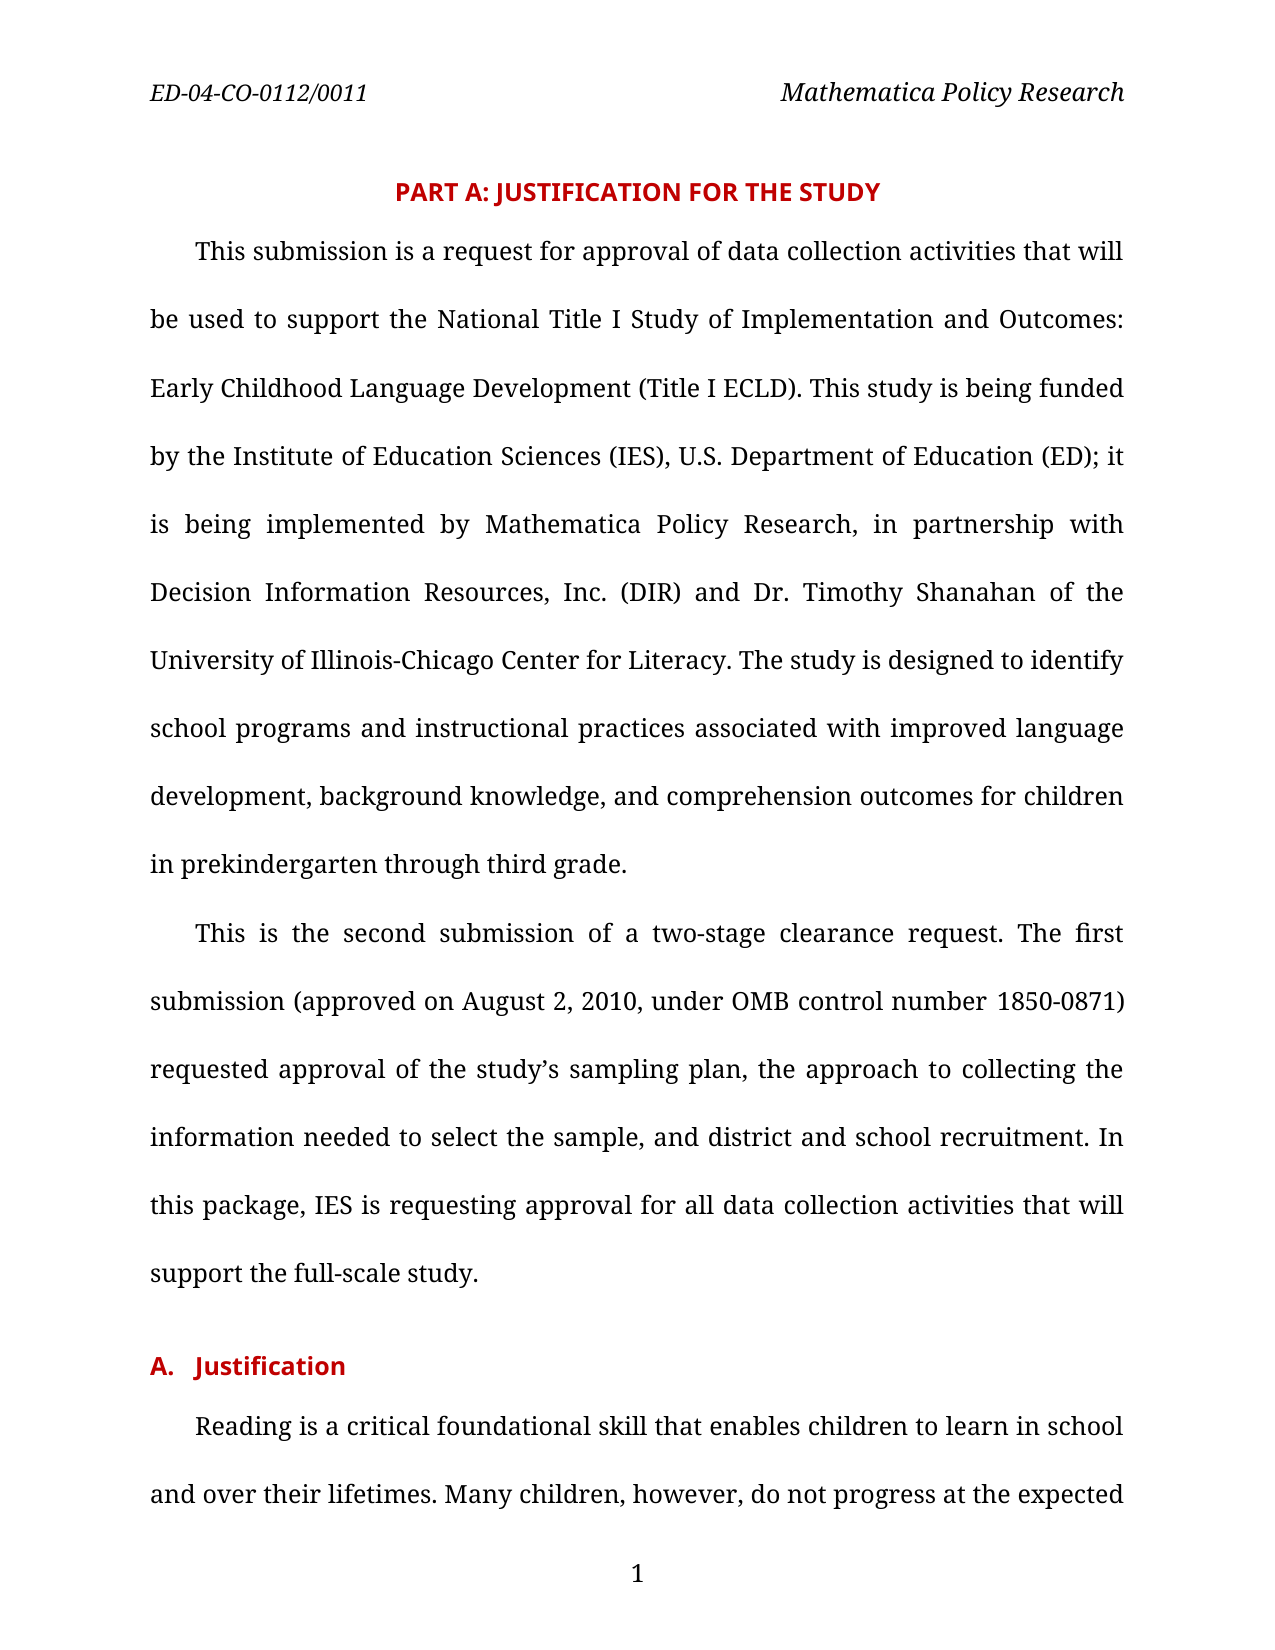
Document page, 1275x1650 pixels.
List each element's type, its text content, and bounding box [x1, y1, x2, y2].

text This submission is a request for approval of data collection activities that will be used to support the National Title I Study of Implementation and Outcomes: Early Childhood Language Development (Title I ECLD). This study is being funded by the Institute of Education Sciences (IES), U.S. Department of Education (ED); it is being implemented by Mathematica Policy Research, in partnership with Decision Information Resources, Inc. (DIR) and Dr. Timothy Shanahan of the University of Illinois-Chicago Center for Literacy. The study is designed to identify school programs and instructional practices associated with improved language development, background knowledge, and comprehension outcomes for children in prekindergarten through third grade. [150, 234, 1125, 881]
text This is the second submission of a two-stage clearance request. The first submission (approved on August 2, 2010, under OMB control number 1850-0871) requested approval of the study’s sampling plan, the approach to collecting the information needed to select the sample, and district and school recruitment. In this package, IES is requesting approval for all data collection activities that will support the full-scale study. [150, 915, 1125, 1290]
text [150, 1408, 1125, 1510]
subtitle Part A: JUSTIFICATION FOR THE STUDY [150, 175, 1125, 209]
subtitle A. Justification [150, 1349, 1125, 1383]
